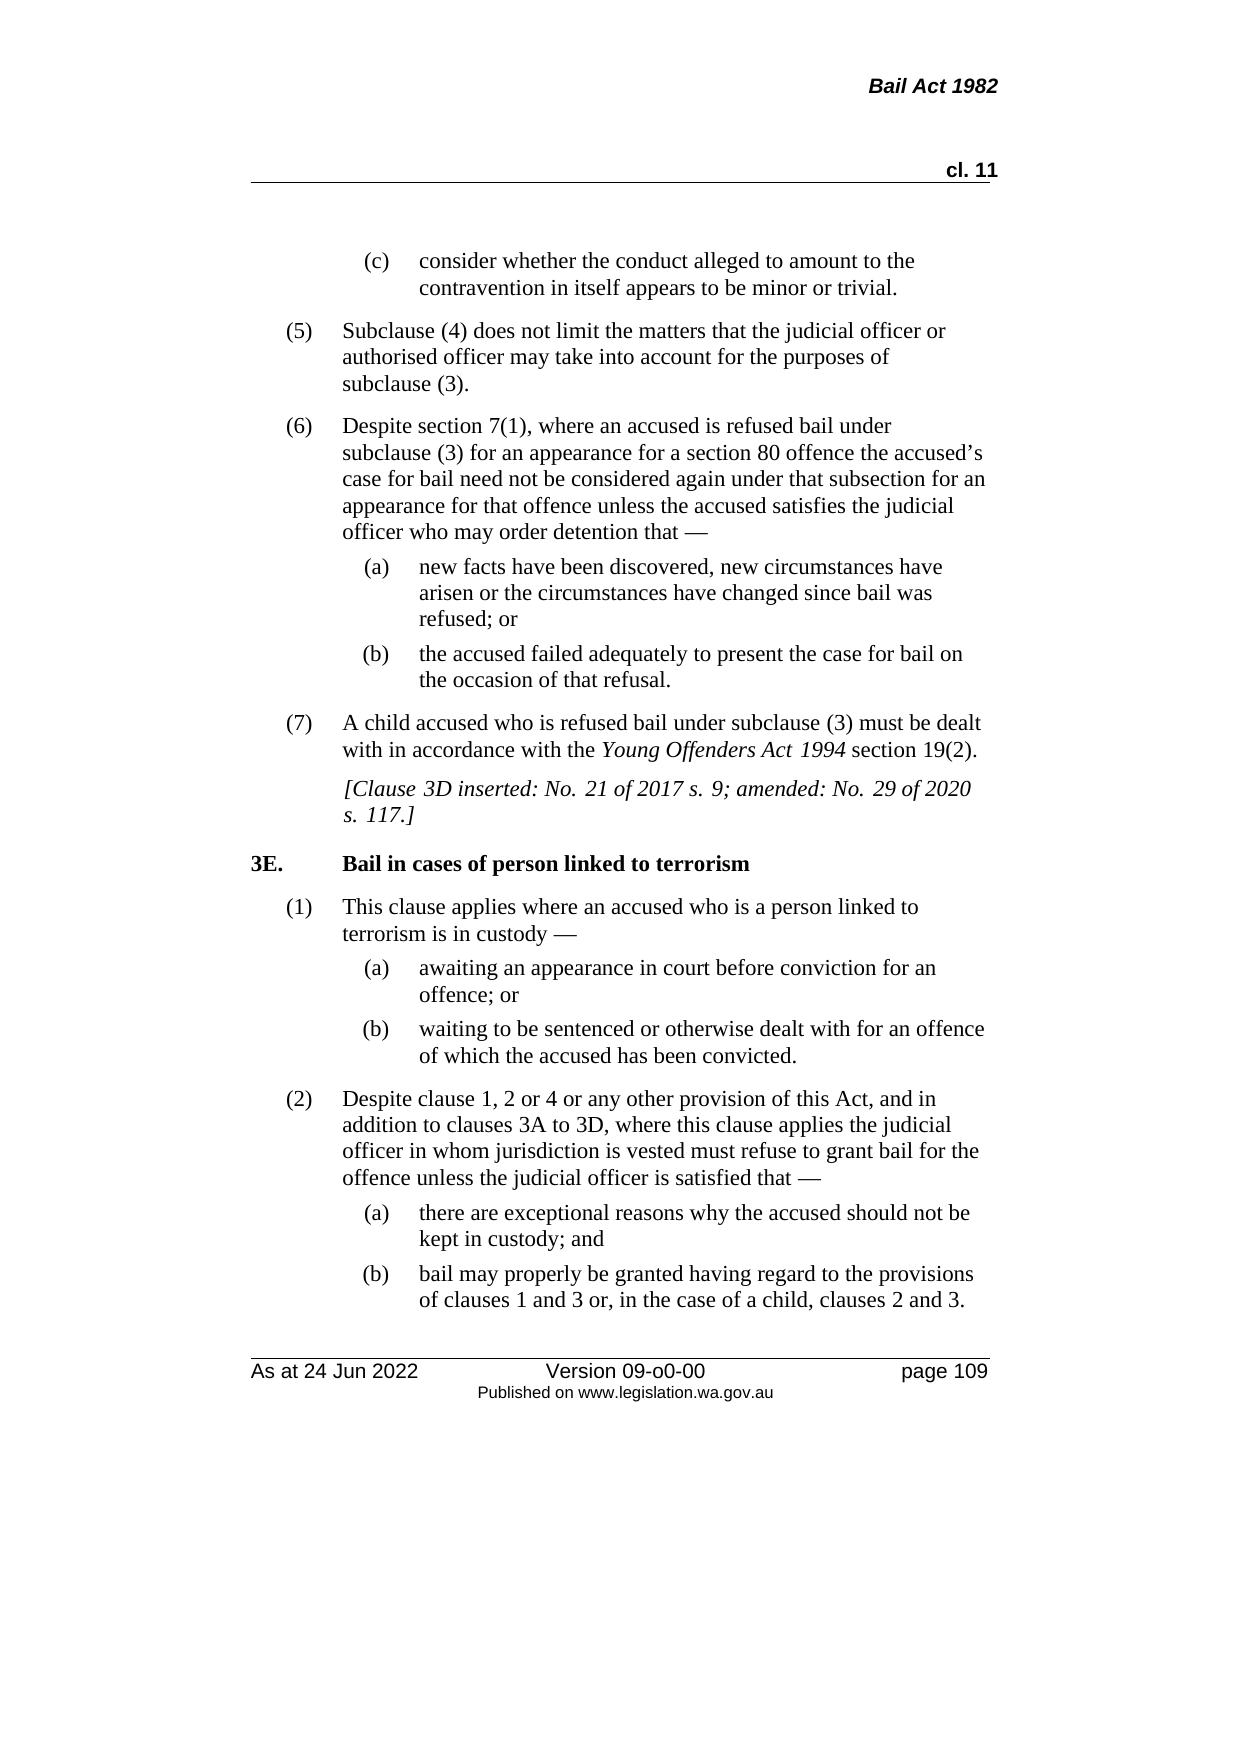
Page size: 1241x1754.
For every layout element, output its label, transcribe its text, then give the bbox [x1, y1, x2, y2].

text (b) the accused failed adequately to present the case for bail on the occasion of that refusal. [251, 640, 990, 693]
text [Clause 3D inserted: No. 21 of 2017 s. 9; amended: No. 29 of 2020 s. 117.] [251, 775, 990, 827]
text (2) Despite clause 1, 2 or 4 or any other provision of this Act, and in addition to clauses 3A to 3D, where this clause applies the judicial officer in whom jurisdiction is vested must refuse to grant bail for the offence unless the judicial officer is satisfied that — [251, 1085, 990, 1190]
text (c) consider whether the conduct alleged to amount to the contravention in itself appears to be minor or trivial. [251, 247, 990, 300]
text (a) new facts have been discovered, new circumstances have arisen or the circumstances have changed since bail was refused; or [251, 553, 990, 632]
text (a) there are exceptional reasons why the accused should not be kept in custody; and [251, 1198, 990, 1251]
text (5) Subclause (4) does not limit the matters that the judicial officer or authorised officer may take into account for the purposes of subclause (3). [251, 317, 990, 396]
text (a) awaiting an appearance in court before conviction for an offence; or [251, 954, 990, 1007]
subtitle 3E. Bail in cases of person linked to terrorism [251, 850, 990, 877]
text (b) bail may properly be granted having regard to the provisions of clauses 1 and 3 or, in the case of a child, clauses 2 and 3. [251, 1259, 990, 1312]
text (1) This clause applies where an accused who is a person linked to terrorism is in custody — [251, 893, 990, 946]
text (b) waiting to be sentenced or otherwise dealt with for an offence of which the accused has been convicted. [251, 1015, 990, 1068]
text (7) A child accused who is refused bail under subclause (3) must be dealt with in accordance with the Young Offenders Act 1994 section 19(2). [251, 709, 990, 762]
text (6) Despite section 7(1), where an accused is refused bail under subclause (3) for an appearance for a section 80 offence the accused’s case for bail need not be considered again under that subsection for an appearance for that offence unless the accused satisfies the judicial officer who may order detention that — [251, 413, 990, 544]
